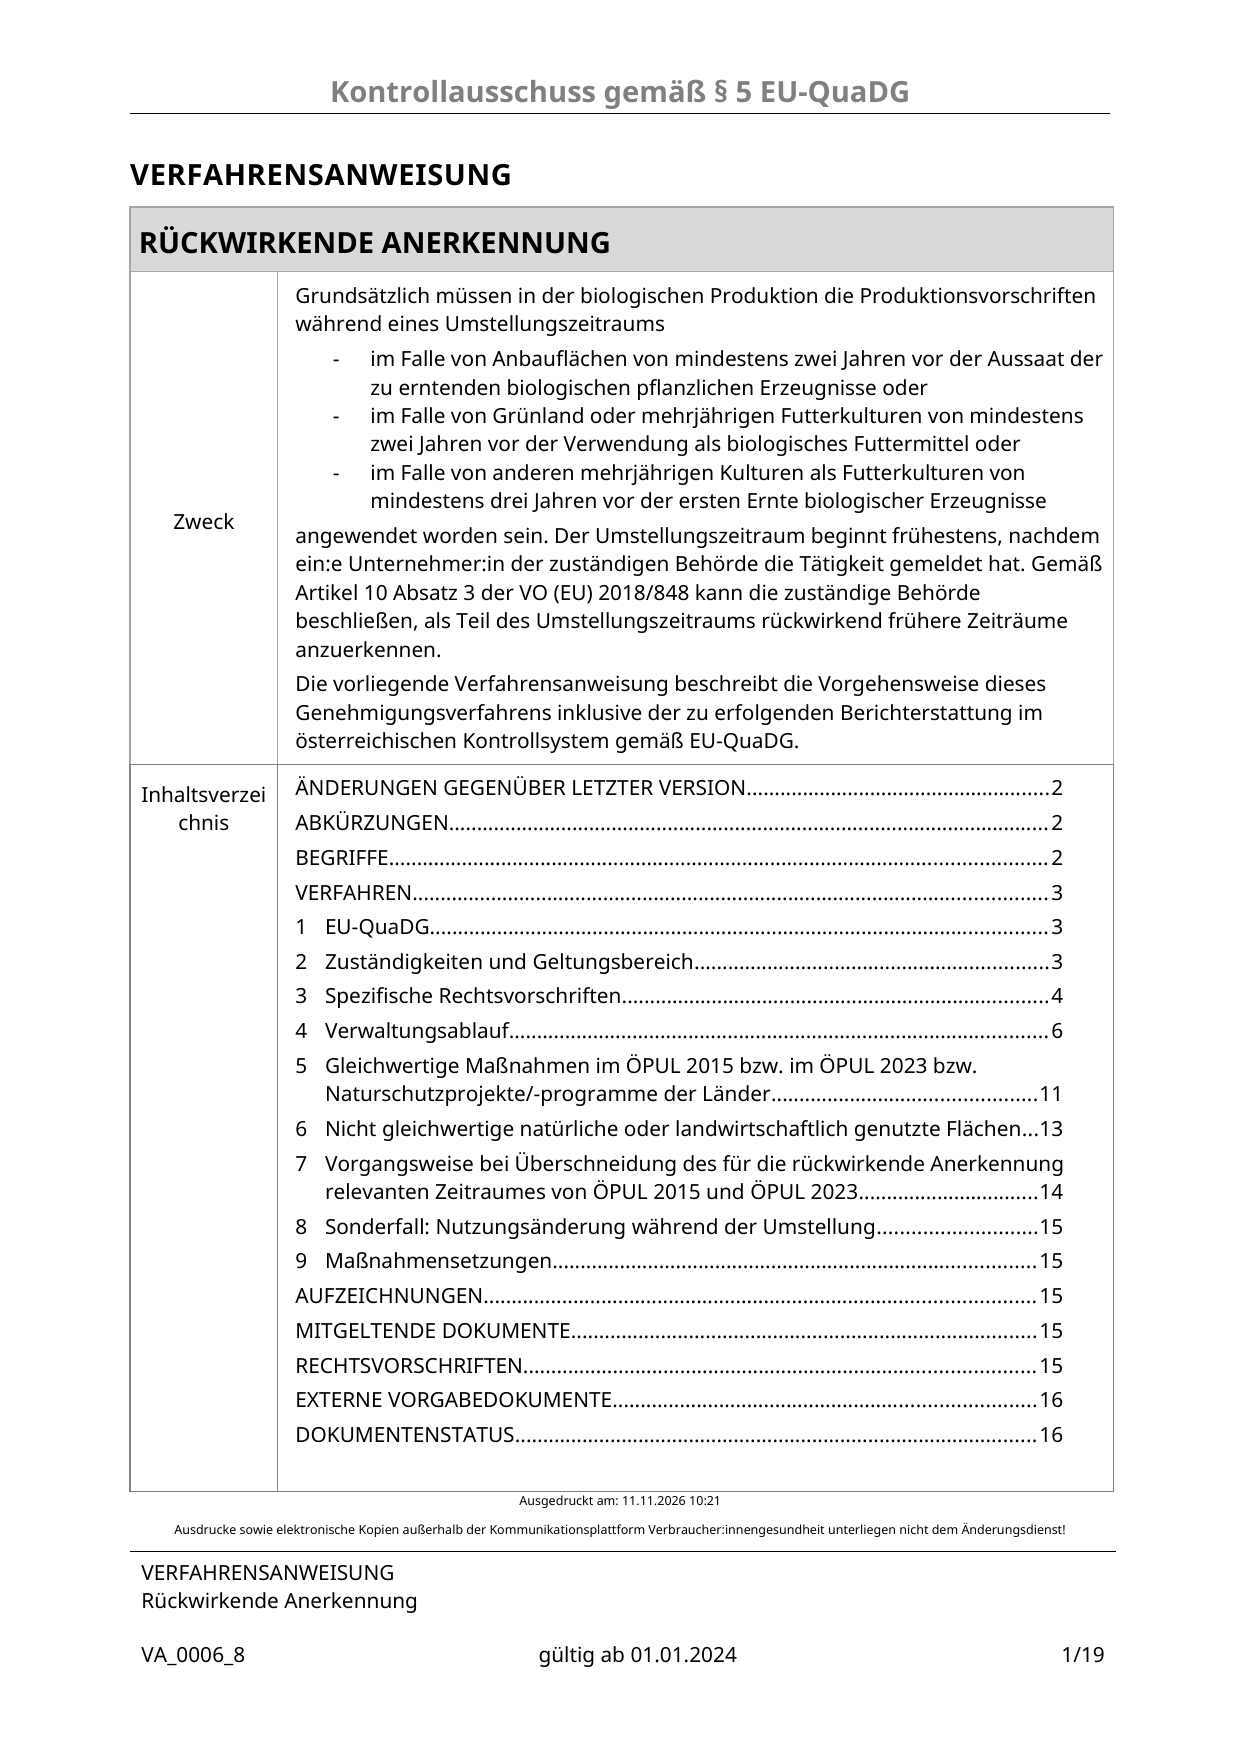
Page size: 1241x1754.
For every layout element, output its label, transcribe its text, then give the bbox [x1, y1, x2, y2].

table_cell Grundsätzlich müssen in der biologischen Produktion die Produktionsvorschriften während eines Umstellungszeitraums im Falle von Anbauflächen von mindestens zwei Jahren vor der Aussaat der zu erntenden biologischen pflanzlichen Erzeugnisse oder im Falle von Grünland oder mehrjährigen Futterkulturen von mindestens zwei Jahren vor der Verwendung als biologisches Futtermittel oder im Falle von anderen mehrjährigen Kulturen als Futterkulturen von mindestens drei Jahren vor der ersten Ernte biologischer Erzeugnisse angewendet worden sein. Der Umstellungszeitraum beginnt frühestens, nachdem ein:e Unternehmer:in der zuständigen Behörde die Tätigkeit gemeldet hat. Gemäß Artikel 10 Absatz 3 der VO (EU) 2018/848 kann die zuständige Behörde beschließen, als Teil des Umstellungszeitraums rückwirkend frühere Zeiträume anzuerkennen. Die vorliegende Verfahrensanweisung beschreibt die Vorgehensweise dieses Genehmigungsverfahrens inklusive der zu erfolgenden Berichterstattung im österreichischen Kontrollsystem gemäß EU-QuaDG. [278, 272, 1113, 764]
text VERFAHRENSANWEISUNG [130, 154, 1110, 194]
table_cell Inhaltsverzeichnis [131, 765, 277, 1491]
table_cell Zweck [131, 272, 277, 764]
table_header RÜCKWIRKENDE ANERKENNUNG [131, 208, 1113, 271]
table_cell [278, 765, 1113, 1491]
